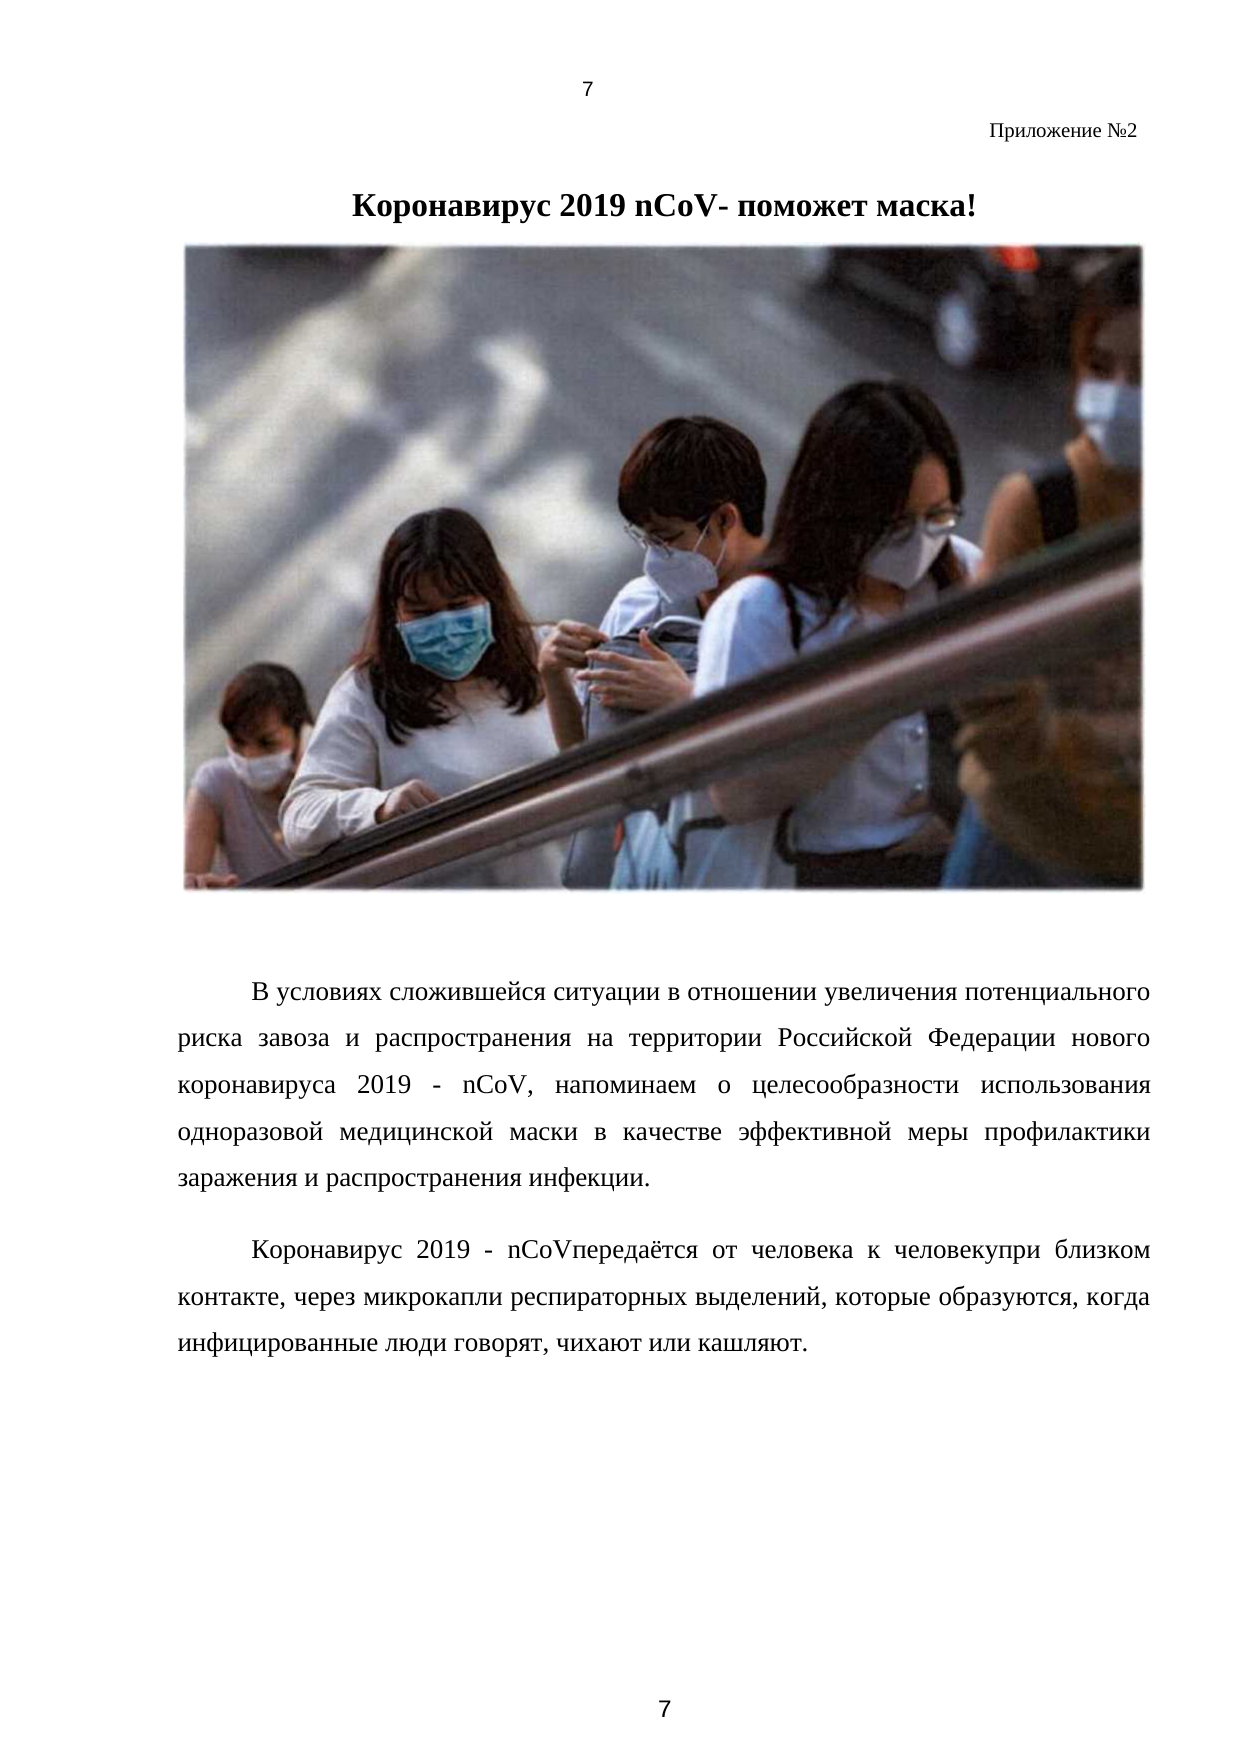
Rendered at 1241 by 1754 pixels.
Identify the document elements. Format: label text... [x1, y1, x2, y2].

text Приложение №2 [177, 118, 1137, 142]
text Коронавирус 2019 - nCoVпередаётся от человека к человекупри близком контакте, через микрокапли респираторных выделений, которые образуются, когда инфицированные люди говорят, чихают или кашляют. [177, 1233, 1152, 1358]
text Коронавирус 2019 nCoV- поможет маска! [177, 185, 1152, 224]
picture [182, 242, 1146, 894]
text В условиях сложившейся ситуации в отношении увеличения потенциального риска завоза и распространения на территории Российской Федерации нового коронавируса 2019 - nCoV, напоминаем о целесообразности использования одноразовой медицинской маски в качестве эффективной меры профилактики заражения и распространения инфекции. [177, 975, 1152, 1193]
